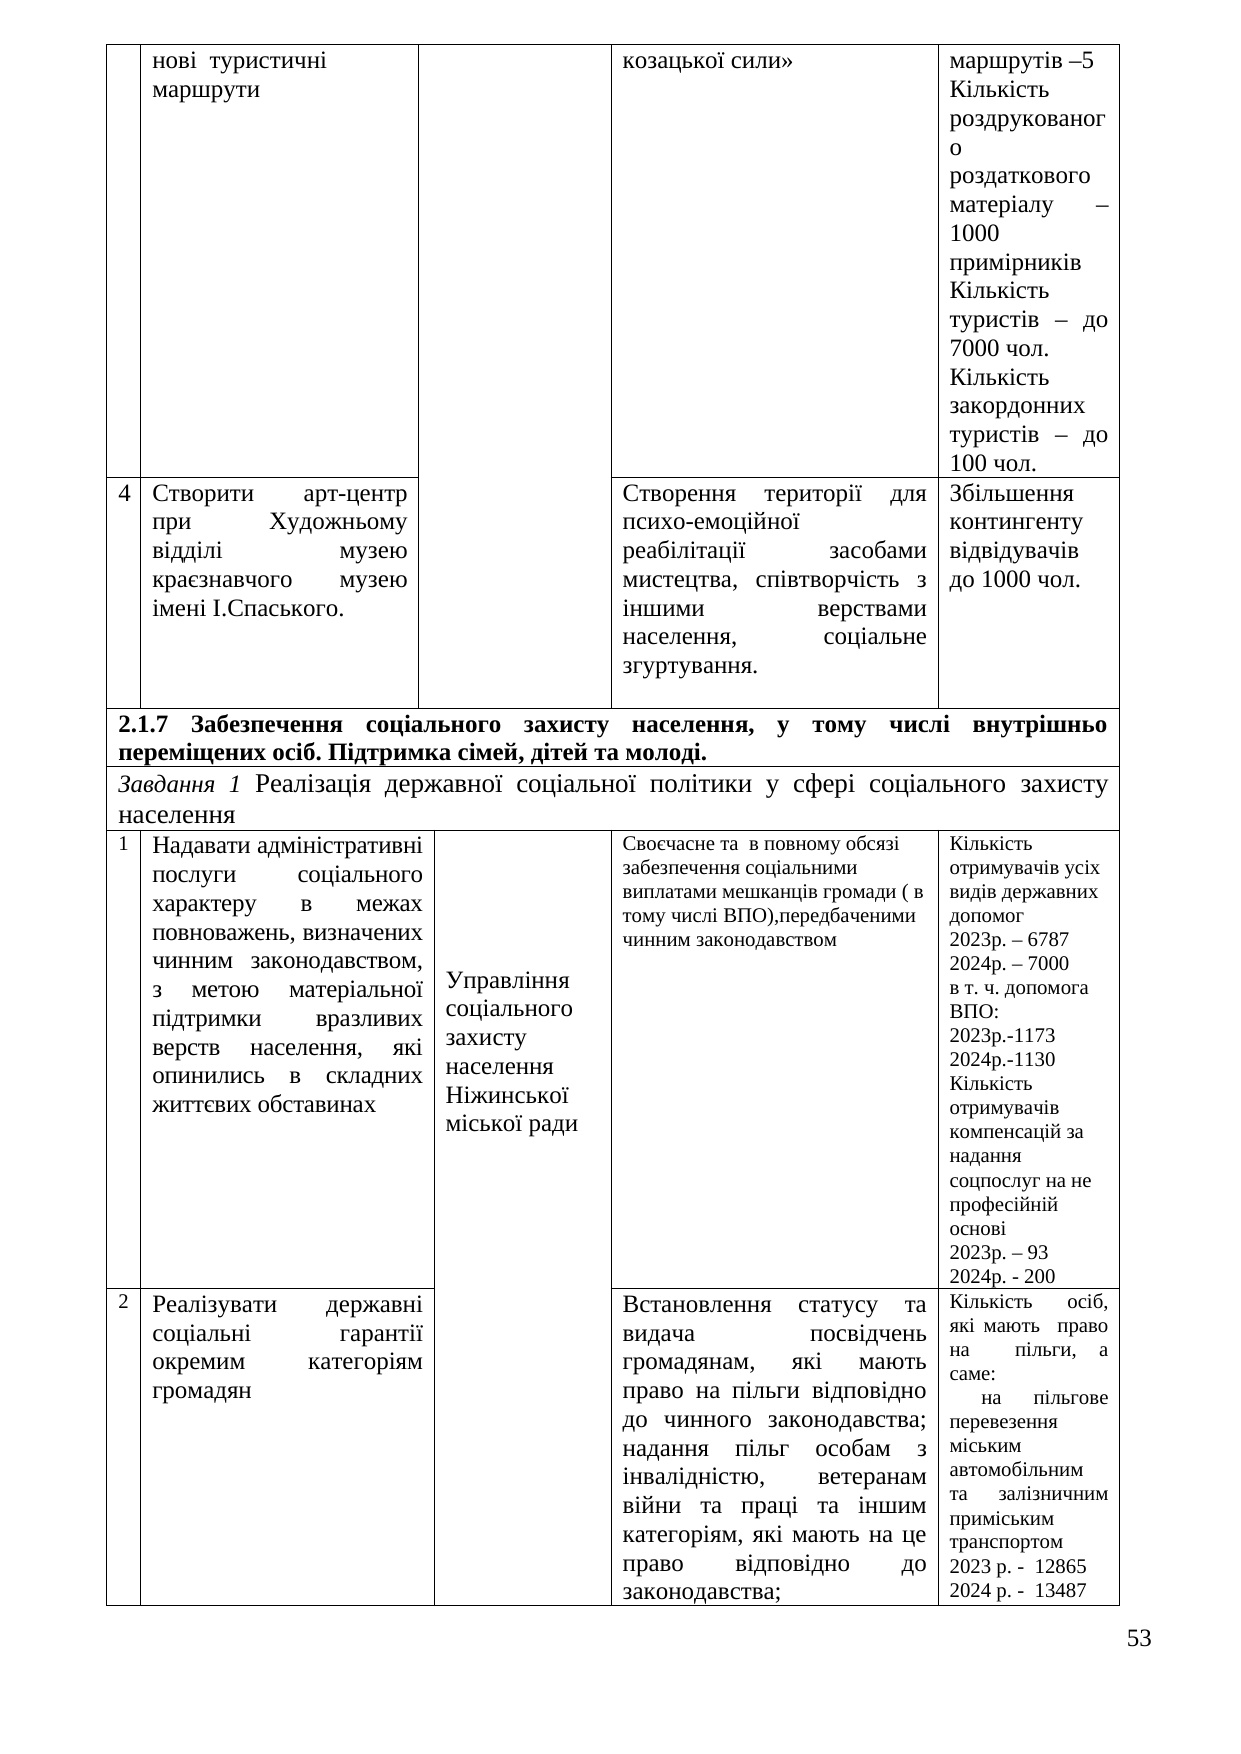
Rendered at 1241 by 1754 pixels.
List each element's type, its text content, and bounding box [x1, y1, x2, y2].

table_cell Збільшення контингенту відвідувачів до 1000 чол. [939, 478, 1119, 708]
table_cell Створення території для психо-емоційної реабілітації засобами мистецтва, співтворчість з іншими верствами населення, соціальне згуртування. [612, 478, 938, 708]
table_cell Своєчасне та в повному обсязі забезпечення соціальними виплатами мешканців громади ( в тому числі ВПО),передбаченими чинним законодавством [612, 831, 938, 1288]
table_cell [141, 45, 418, 477]
table_cell Створити арт-центр при Художньому відділі музею краєзнавчого музею імені І.Спаського. [141, 478, 418, 708]
table_cell 2.1.7 Забезпечення соціального захисту населення, у тому числі внутрішньо переміщених осіб. Підтримка сімей, дітей та молоді. [107, 709, 1119, 766]
table_cell 1 [107, 831, 140, 1288]
table_cell 2 [107, 1289, 140, 1605]
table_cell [939, 1289, 1119, 1605]
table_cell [141, 1289, 434, 1605]
table_cell 4 [107, 478, 140, 708]
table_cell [612, 45, 938, 477]
table_cell Управління соціального захисту населення Ніжинської міської ради [435, 831, 611, 1605]
table_cell 3 [107, 45, 140, 477]
table_cell Надавати адміністративні послуги соціального характеру в межах повноважень, визначених чинним законодавством, з метою матеріальної підтримки вразливих верств населення, які опинились в складних життєвих обставинах [141, 831, 434, 1288]
table_cell Кількість отримувачів усіх видів державних допомог 2023р. – 6787 2024р. – 7000 в т. ч. допомога ВПО: 2023р.-1173 2024р.-1130 Кількість отримувачів компенсацій за надання соцпослуг на не професійній основі 2023р. – 93 2024р. - 200 [939, 831, 1119, 1288]
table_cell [612, 1289, 938, 1605]
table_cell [939, 45, 1119, 477]
table_cell Завдання 1 Реалізація державної соціальної політики у сфері соціального захисту населення [107, 767, 1119, 829]
